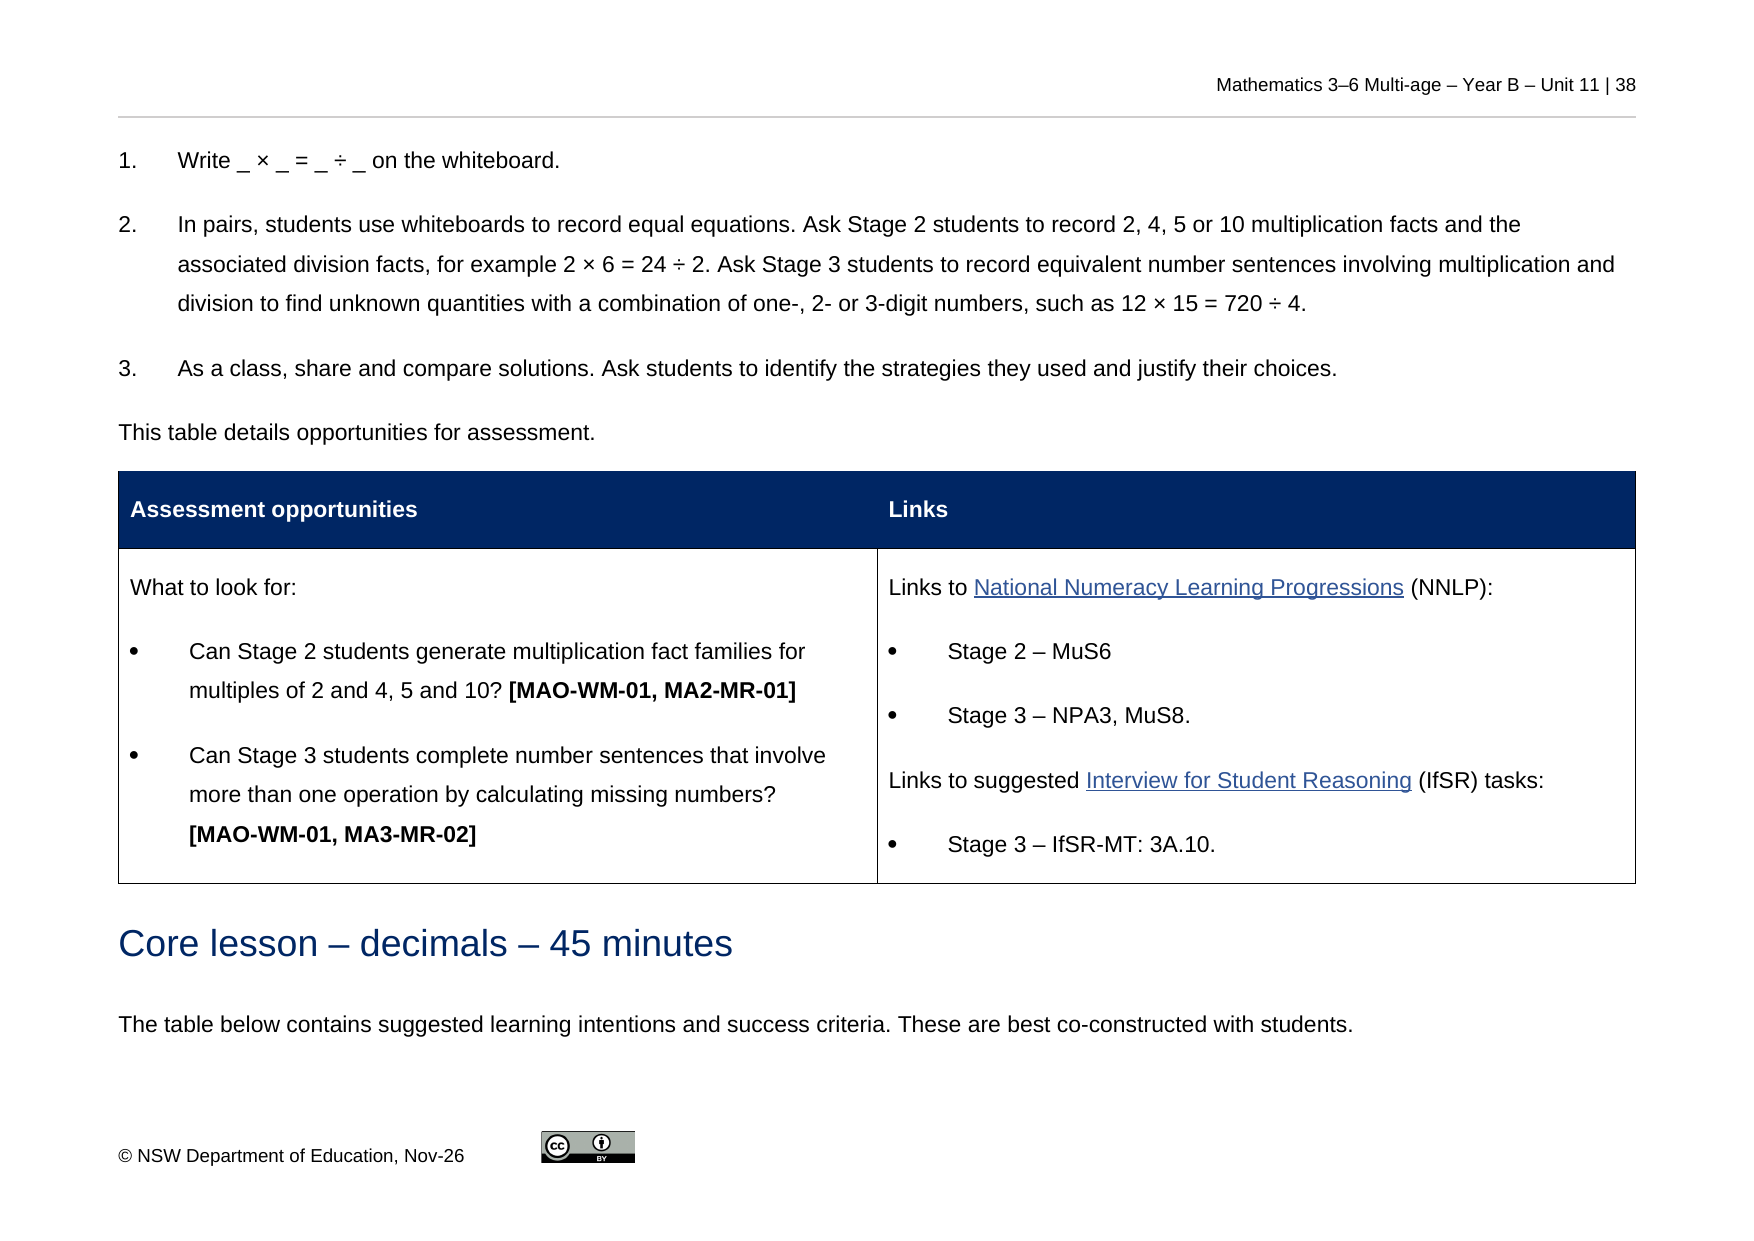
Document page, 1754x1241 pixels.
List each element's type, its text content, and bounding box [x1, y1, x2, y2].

table_cell Links to National Numeracy Learning Progressions (NNLP): Stage 2 – MuS6 Stage 3 – NPA3, MuS8. Links to suggested Interview for Student Reasoning (IfSR) tasks: Stage 3 – IfSR-MT: 3A.10. [878, 549, 1635, 883]
list In pairs, students use whiteboards to record equal equations. Ask Stage 2 students to record 2, 4, 5 or 10 multiplication facts and the associated division facts, for example 2 × 6 = 24 ÷ 2. Ask Stage 3 students to record equivalent number sentences involving multiplication and division to find unknown quantities with a combination of one-, 2- or 3-digit numbers, such as 12 × 15 = 720 ÷ 4. [118, 211, 1636, 316]
table_header Assessment opportunities [119, 471, 877, 548]
list Write _ × _ = _ ÷ _ on the whiteboard. [118, 147, 1636, 173]
text The table below contains suggested learning intentions and success criteria. These are best co-constructed with students. [118, 1011, 1636, 1037]
list As a class, share and compare solutions. Ask students to identify the strategies they used and justify their choices. [118, 354, 1636, 381]
text This table details opportunities for assessment. [118, 419, 1636, 445]
picture [541, 1131, 635, 1163]
table_header Links [877, 471, 1635, 548]
subtitle Core lesson – decimals – 45 minutes [118, 921, 1636, 964]
table_cell What to look for: Can Stage 2 students generate multiplication fact families for multiples of 2 and 4, 5 and 10? [MAO-WM-01, MA2-MR-01] Can Stage 3 students complete number sentences that involve more than one operation by calculating missing numbers? [MAO-WM-01, MA3-MR-02] [119, 549, 877, 883]
